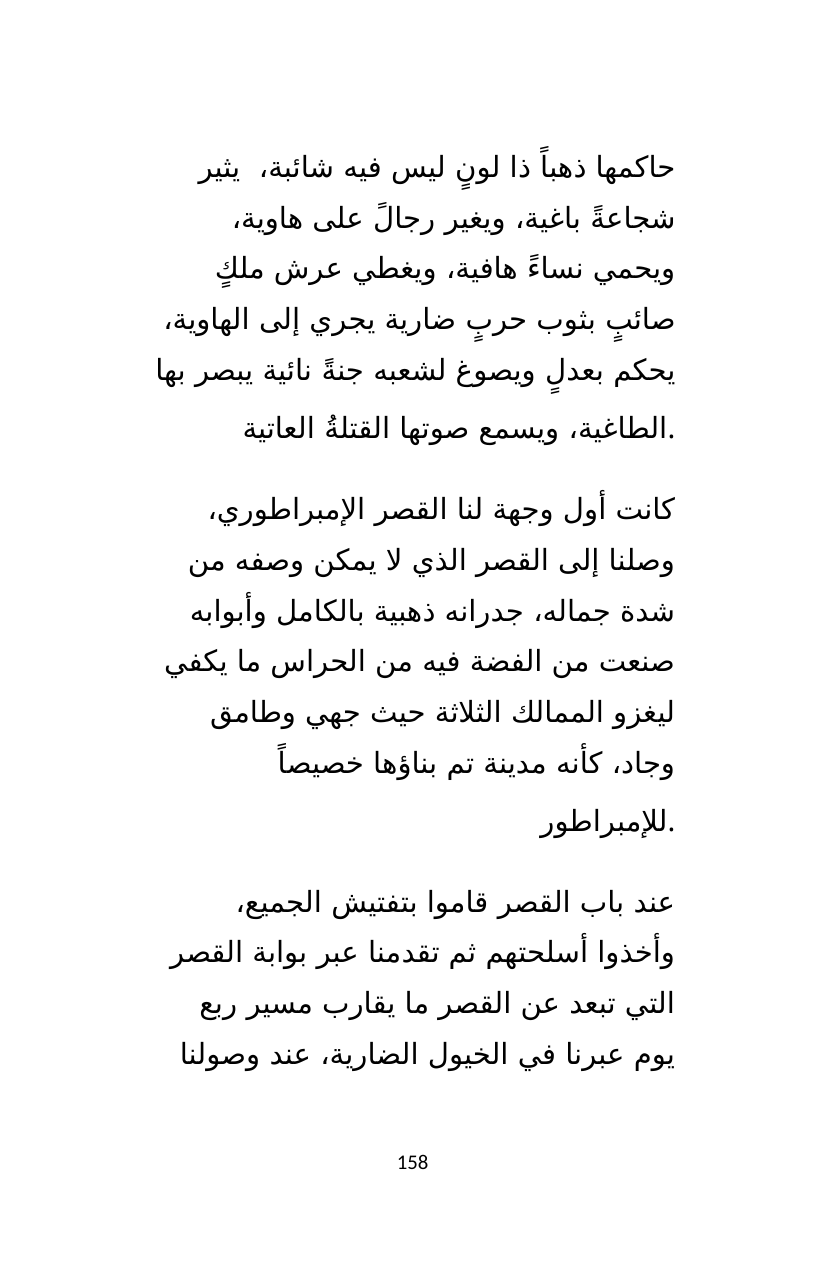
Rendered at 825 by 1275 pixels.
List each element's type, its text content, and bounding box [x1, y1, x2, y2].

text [150, 885, 675, 1072]
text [150, 150, 675, 447]
text كانت أول وجهة لنا القصر الإمبراطوري، وصلنا إلى القصر الذي لا يمكن وصفه من شدة جماله، جدرانه ذهبية بالكامل وأبوابه صنعت من الفضة فيه من الحراس ما يكفي ليغزو الممالك الثلاثة حيث جهي وطامق وجاد، كأنه مدينة تم بناؤها خصيصاً للإمبراطور. [150, 492, 675, 840]
